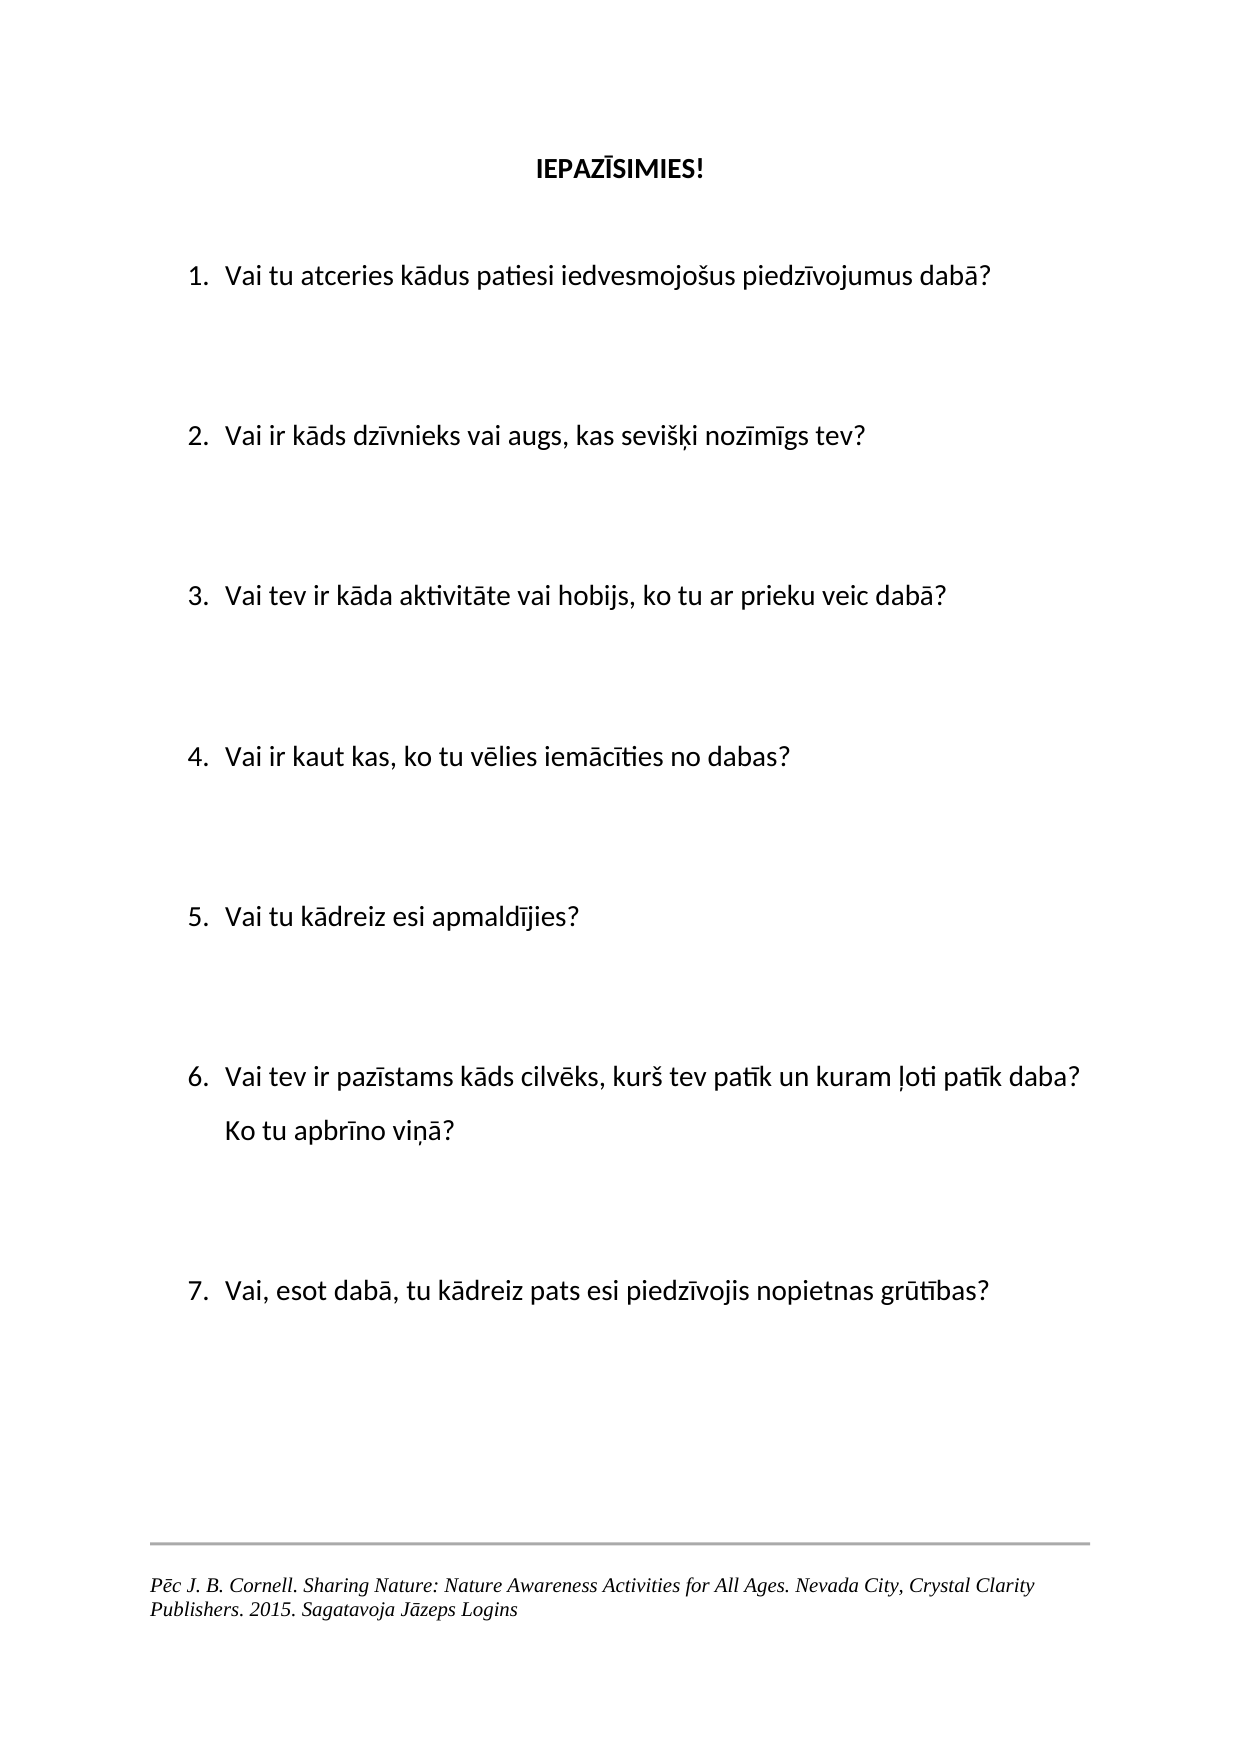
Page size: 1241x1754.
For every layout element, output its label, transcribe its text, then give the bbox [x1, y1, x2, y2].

list Vai ir kāds dzīvnieks vai augs, kas sevišķi nozīmīgs tev? [187, 417, 1090, 453]
list Vai tev ir pazīstams kāds cilvēks, kurš tev patīk un kuram ļoti patīk daba? Ko tu apbrīno viņā? [187, 1058, 1090, 1147]
text IEPAZĪSIMIES! [150, 150, 1090, 186]
list Vai ir kaut kas, ko tu vēlies iemācīties no dabas? [187, 738, 1090, 773]
list Vai tu kādreiz esi apmaldījies? [187, 898, 1090, 934]
list Vai tu atceries kādus patiesi iedvesmojošus piedzīvojumus dabā? [187, 257, 1090, 292]
list Vai, esot dabā, tu kādreiz pats esi piedzīvojis nopietnas grūtības? [187, 1272, 1090, 1308]
list Vai tev ir kāda aktivitāte vai hobijs, ko tu ar prieku veic dabā? [187, 577, 1090, 613]
